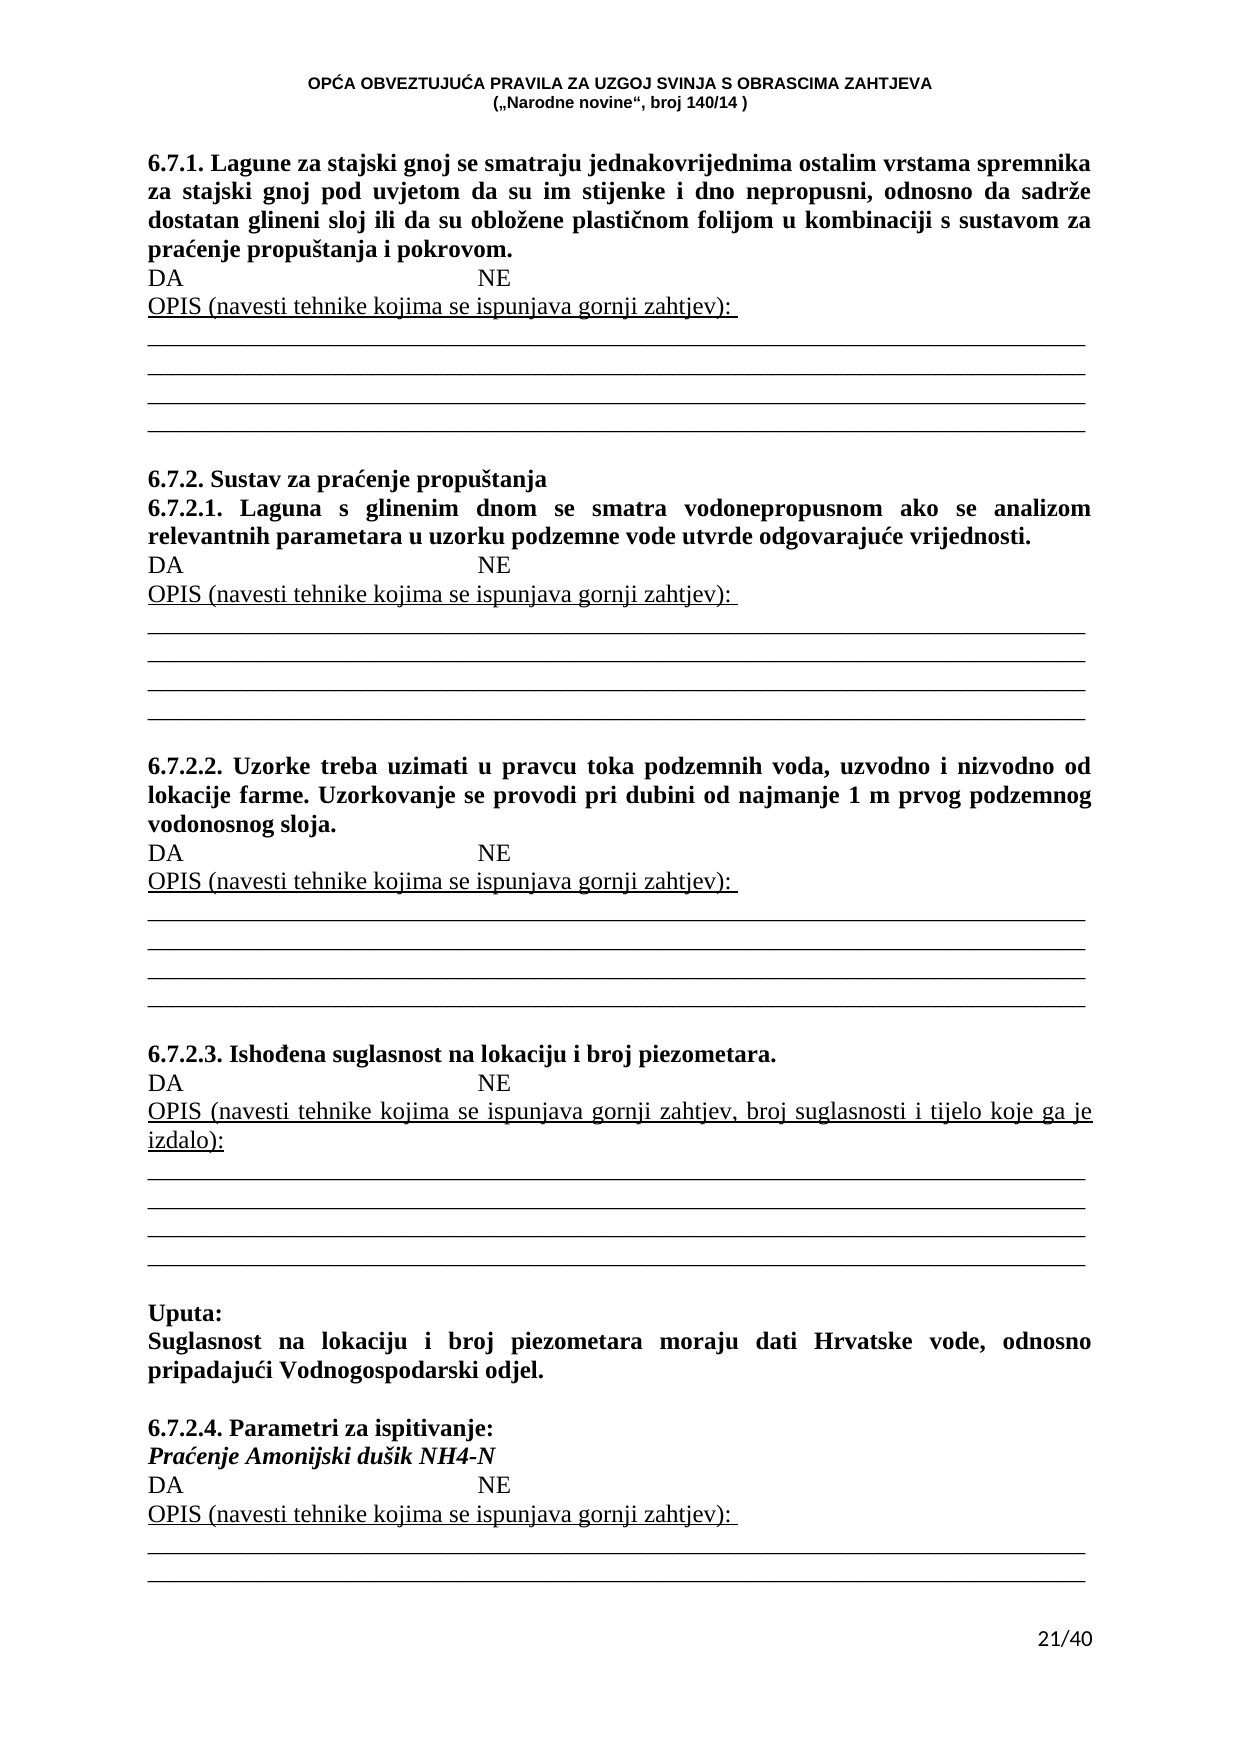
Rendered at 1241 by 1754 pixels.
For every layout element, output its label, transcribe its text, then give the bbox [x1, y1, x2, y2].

text DA NE [148, 1470, 1093, 1499]
text DA NE [148, 1068, 1093, 1096]
text Suglasnost na lokaciju i broj piezometara moraju dati Hrvatske vode, odnosno pripadajući Vodnogospodarski odjel. [148, 1326, 1093, 1384]
text DA NE [148, 263, 1093, 291]
text OPIS (navesti tehnike kojima se ispunjava gornji zahtjev): ___________________________________________________________________________ [148, 291, 1093, 349]
text ___________________________________________________________________________ [148, 1240, 1093, 1269]
text 6.7.2.1. Laguna s glinenim dnom se smatra vodonepropusnom ako se analizom relevantnih parametara u uzorku podzemne vode utvrde odgovarajuće vrijednosti. [148, 493, 1093, 550]
text ___________________________________________________________________________ [148, 981, 1093, 1010]
text OPIS (navesti tehnike kojima se ispunjava gornji zahtjev, broj suglasnosti i tijelo koje ga je izdalo): ___________________________________________________________________________ [148, 1096, 1093, 1121]
text ___________________________________________________________________________ [148, 378, 1093, 406]
text ___________________________________________________________________________ [148, 406, 1093, 435]
text ___________________________________________________________________________ [148, 953, 1093, 981]
text ___________________________________________________________________________ [148, 924, 1093, 953]
text 6.7.2.3. Ishođena suglasnost na lokaciju i broj piezometara. [148, 1039, 1093, 1068]
text OPIS (navesti tehnike kojima se ispunjava gornji zahtjev): ___________________________________________________________________________ [148, 866, 1093, 924]
text ___________________________________________________________________________ [148, 1183, 1093, 1211]
text Uputa: [148, 1298, 1093, 1326]
text 6.7.2.2. Uzorke treba uzimati u pravcu toka podzemnih voda, uzvodno i nizvodno od lokacije farme. Uzorkovanje se provodi pri dubini od najmanje 1 m prvog podzemnog vodonosnog sloja. [148, 751, 1093, 838]
text 6.7.2. Sustav za praćenje propuštanja [148, 464, 1093, 493]
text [148, 1556, 1093, 1585]
text ___________________________________________________________________________ [148, 636, 1093, 665]
text OPIS (navesti tehnike kojima se ispunjava gornji zahtjev, broj suglasnosti i tijelo koje ga je izdalo): ___________________________________________________________________________ [148, 1123, 1093, 1183]
text ___________________________________________________________________________ [148, 349, 1093, 378]
text Praćenje Amonijski dušik NH4-N [148, 1441, 1093, 1470]
text ___________________________________________________________________________ [148, 1211, 1093, 1240]
text DA NE [148, 550, 1093, 579]
text 6.7.2.4. Parametri za ispitivanje: [148, 1413, 1093, 1441]
text ___________________________________________________________________________ [148, 665, 1093, 694]
text OPIS (navesti tehnike kojima se ispunjava gornji zahtjev): ___________________________________________________________________________ [148, 579, 1093, 636]
text OPIS (navesti tehnike kojima se ispunjava gornji zahtjev): ___________________________________________________________________________ [148, 1499, 1093, 1556]
text ___________________________________________________________________________ [148, 694, 1093, 723]
text 6.7.1. Lagune za stajski gnoj se smatraju jednakovrijednima ostalim vrstama spremnika za stajski gnoj pod uvjetom da su im stijenke i dno nepropusni, odnosno da sadrže dostatan glineni sloj ili da su obložene plastičnom folijom u kombinaciji s sustavom za praćenje propuštanja i pokrovom. [148, 148, 1093, 263]
text DA NE [148, 838, 1093, 866]
